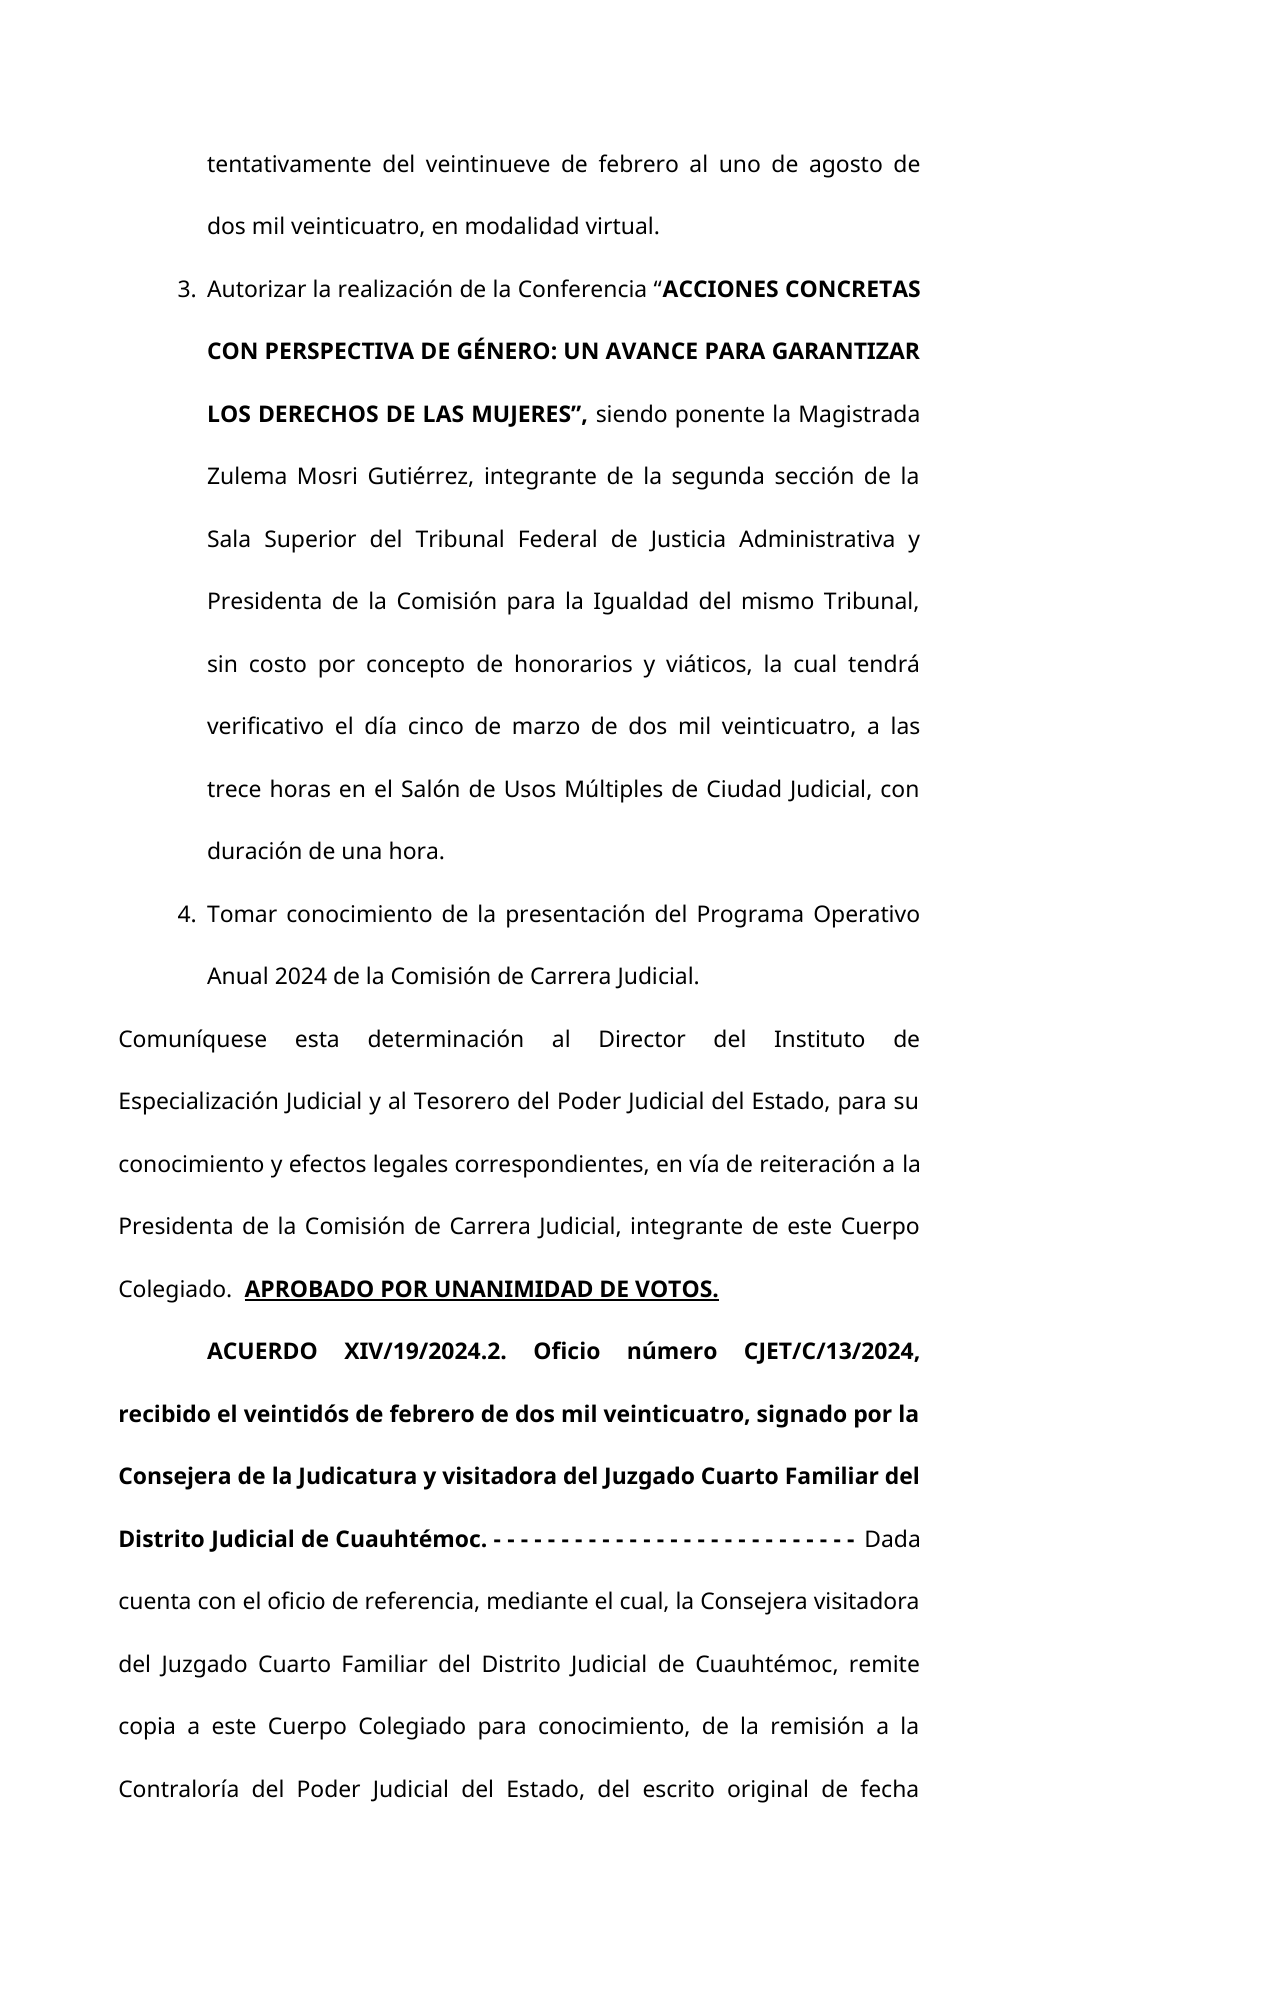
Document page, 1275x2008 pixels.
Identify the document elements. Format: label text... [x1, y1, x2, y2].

list Tomar conocimiento de la presentación del Programa Operativo Anual 2024 de la Comisión de Carrera Judicial. [177, 898, 921, 991]
list Autorizar la realización de la Conferencia “ACCIONES CONCRETAS CON PERSPECTIVA DE GÉNERO: UN AVANCE PARA GARANTIZAR LOS DERECHOS DE LAS MUJERES”, siendo ponente la Magistrada Zulema Mosri Gutiérrez, integrante de la segunda sección de la Sala Superior del Tribunal Federal de Justicia Administrativa y Presidenta de la Comisión para la Igualdad del mismo Tribunal, sin costo por concepto de honorarios y viáticos, la cual tendrá verificativo el día cinco de marzo de dos mil veinticuatro, a las trece horas en el Salón de Usos Múltiples de Ciudad Judicial, con duración de una hora. [177, 273, 921, 866]
text Comuníquese esta determinación al Director del Instituto de Especialización Judicial y al Tesorero del Poder Judicial del Estado, para su conocimiento y efectos legales correspondientes, en vía de reiteración a la Presidenta de la Comisión de Carrera Judicial, integrante de este Cuerpo Colegiado. APROBADO POR UNANIMIDAD DE VOTOS. [118, 1023, 921, 1304]
